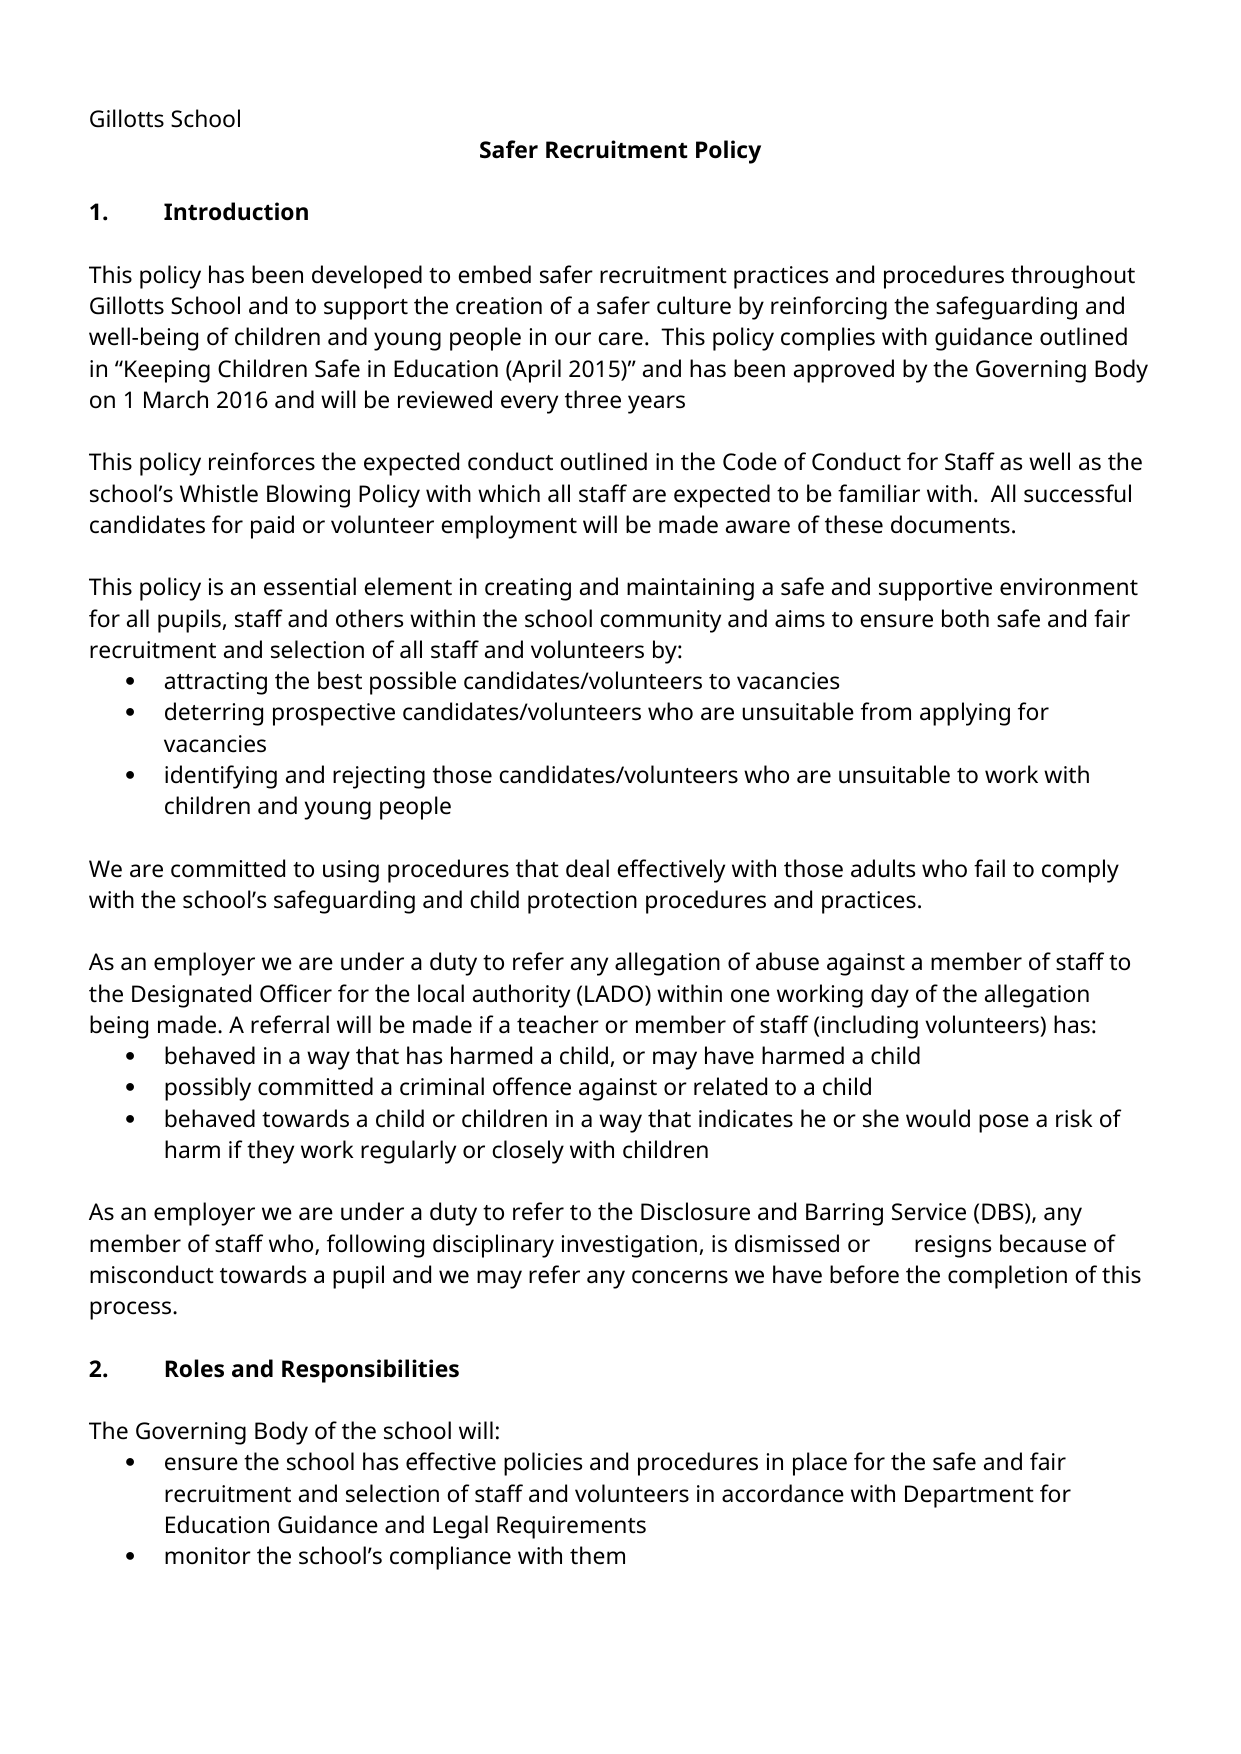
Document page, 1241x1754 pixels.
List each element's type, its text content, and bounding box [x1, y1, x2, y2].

list This policy is an essential element in creating and maintaining a safe and supportive environment for all pupils, staff and others within the school community and aims to ensure both safe and fair recruitment and selection of all staff and volunteers by: [89, 571, 1152, 665]
subtitle Safer Recruitment Policy [89, 134, 1152, 165]
list As an employer we are under a duty to refer any allegation of abuse against a member of staff to the Designated Officer for the local authority (LADO) within one working day of the allegation being made. A referral will be made if a teacher or member of staff (including volunteers) has: [89, 946, 1152, 1040]
list possibly committed a criminal offence against or related to a child [126, 1071, 1152, 1102]
list monitor the school’s compliance with them [126, 1540, 1152, 1571]
list identifying and rejecting those candidates/volunteers who are unsuitable to work with children and young people [126, 759, 1152, 821]
list deterring prospective candidates/volunteers who are unsuitable from applying for vacancies [126, 696, 1152, 759]
list This policy reinforces the expected conduct outlined in the Code of Conduct for Staff as well as the school’s Whistle Blowing Policy with which all staff are expected to be familiar with. All successful candidates for paid or volunteer employment will be made aware of these documents. [89, 446, 1152, 540]
text As an employer we are under a duty to refer to the Disclosure and Barring Service (DBS), any member of staff who, following disciplinary investigation, is dismissed or resigns because of misconduct towards a pupil and we may refer any concerns we have before the completion of this process. [89, 1196, 1152, 1321]
list We are committed to using procedures that deal effectively with those adults who fail to comply with the school’s safeguarding and child protection procedures and practices. [89, 852, 1152, 915]
text 1. Introduction [89, 196, 1152, 227]
list behaved in a way that has harmed a child, or may have harmed a child [126, 1040, 1152, 1071]
list attracting the best possible candidates/volunteers to vacancies [126, 665, 1152, 696]
text 2. Roles and Responsibilities [89, 1352, 1152, 1384]
text Gillotts School [89, 102, 1152, 134]
text This policy has been developed to embed safer recruitment practices and procedures throughout Gillotts School and to support the creation of a safer culture by reinforcing the safeguarding and well-being of children and young people in our care. This policy complies with guidance outlined in “Keeping Children Safe in Education (April 2015)” and has been approved by the Governing Body on 1 March 2016 and will be reviewed every three years [89, 259, 1152, 415]
list ensure the school has effective policies and procedures in place for the safe and fair recruitment and selection of staff and volunteers in accordance with Department for Education Guidance and Legal Requirements [126, 1446, 1152, 1540]
text The Governing Body of the school will: [89, 1415, 1152, 1446]
list behaved towards a child or children in a way that indicates he or she would pose a risk of harm if they work regularly or closely with children [126, 1102, 1152, 1165]
